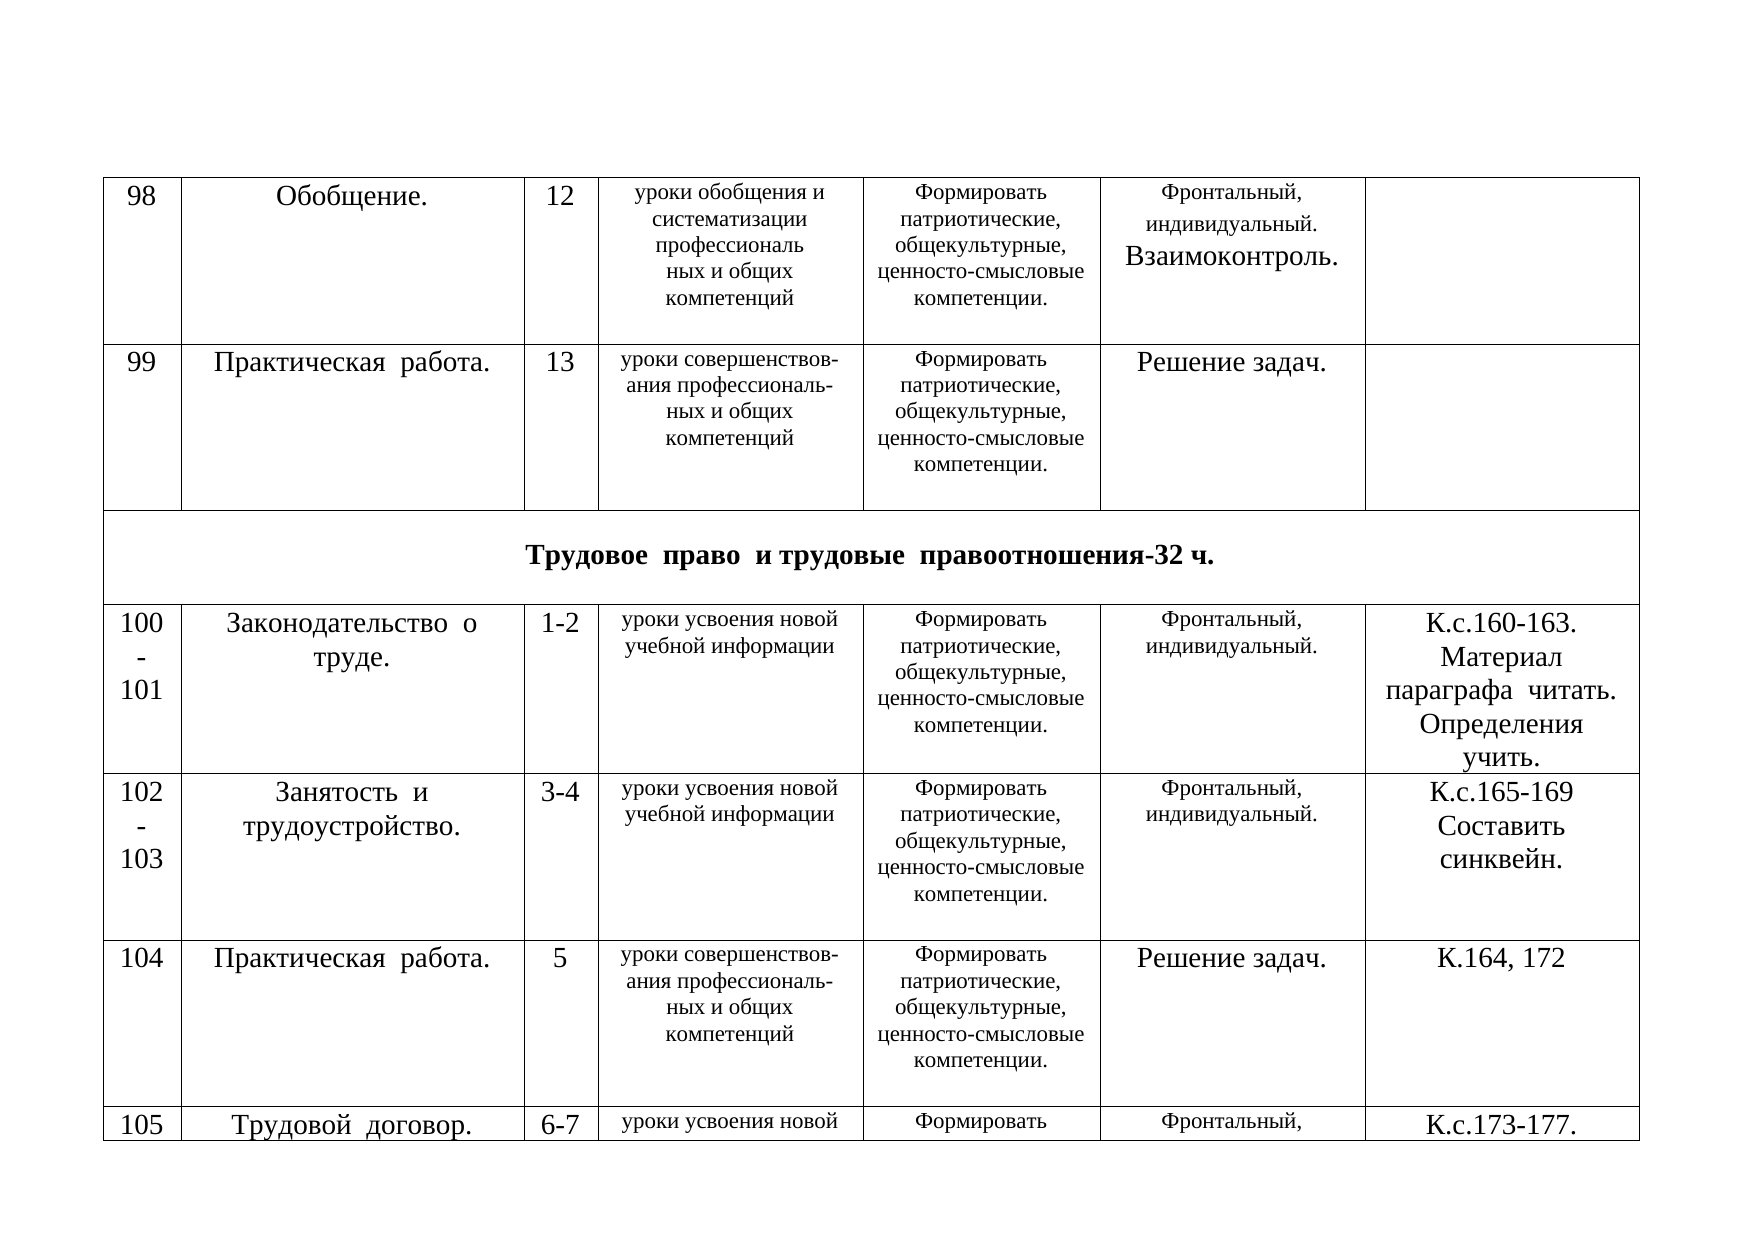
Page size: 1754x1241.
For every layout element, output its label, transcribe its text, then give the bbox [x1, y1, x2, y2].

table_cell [1366, 1107, 1639, 1140]
table_cell уроки совершенствов-ания профессиональ-ных и общих компетенций [599, 345, 863, 510]
table_cell уроки усвоения новой учебной информации [599, 774, 863, 939]
table_cell 12 [525, 178, 598, 343]
table_cell К.с.160-163. Материал параграфа читать. Определения учить. [1366, 605, 1639, 773]
table_cell Формировать патриотические, общекультурные, ценносто-смысловые компетенции. [864, 605, 1100, 773]
table_cell Фронтальный, индивидуальный. [1101, 774, 1365, 939]
table_cell Трудовое право и трудовые правоотношения-32 ч. [104, 511, 1639, 604]
table_cell 5 [525, 941, 598, 1106]
table_cell 1-2 [525, 605, 598, 773]
table_cell 100-101 [104, 605, 181, 773]
table_cell Формировать патриотические, общекультурные, ценносто-смысловые компетенции. [864, 774, 1100, 939]
table_cell Формировать патриотические, общекультурные, ценносто-смысловые компетенции. [864, 941, 1100, 1106]
table_cell Занятость и трудоустройство. [182, 774, 524, 939]
table_cell уроки обобщения и систематизации профессиональ ных и общих компетенций [599, 178, 863, 343]
table_cell К.с.165-169 Составить синквейн. [1366, 774, 1639, 939]
table_cell уроки совершенствов-ания профессиональ-ных и общих компетенций [599, 941, 863, 1106]
table_cell Обобщение. [182, 178, 524, 343]
table_cell 6-7 [525, 1107, 598, 1140]
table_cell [599, 1107, 863, 1140]
table_cell 104 [104, 941, 181, 1106]
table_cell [864, 1107, 1100, 1140]
table_cell 105-106 [104, 1107, 181, 1140]
table_cell Решение задач. [1101, 345, 1365, 510]
table_cell Фронтальный, индивидуальный. [1101, 605, 1365, 773]
table_cell Формировать патриотические, общекультурные, ценносто-смысловые компетенции. [864, 178, 1100, 343]
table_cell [1101, 1107, 1365, 1140]
table_cell Трудовой договор. [182, 1107, 524, 1140]
table_cell Законодательство о труде. [182, 605, 524, 773]
table_cell [1366, 178, 1639, 343]
table_cell 102-103 [104, 774, 181, 939]
table_cell Практическая работа. [182, 941, 524, 1106]
table_cell уроки усвоения новой учебной информации [599, 605, 863, 773]
table_cell Формировать патриотические, общекультурные, ценносто-смысловые компетенции. [864, 345, 1100, 510]
table_cell Решение задач. [1101, 941, 1365, 1106]
table_cell 3-4 [525, 774, 598, 939]
table_cell 98 [104, 178, 181, 343]
table_cell [1366, 345, 1639, 510]
table_cell Практическая работа. [182, 345, 524, 510]
table_cell 13 [525, 345, 598, 510]
table_cell Фронтальный, индивидуальный. Взаимоконтроль. [1101, 178, 1365, 343]
table_cell К.164, 172 [1366, 941, 1639, 1106]
table_cell 99 [104, 345, 181, 510]
